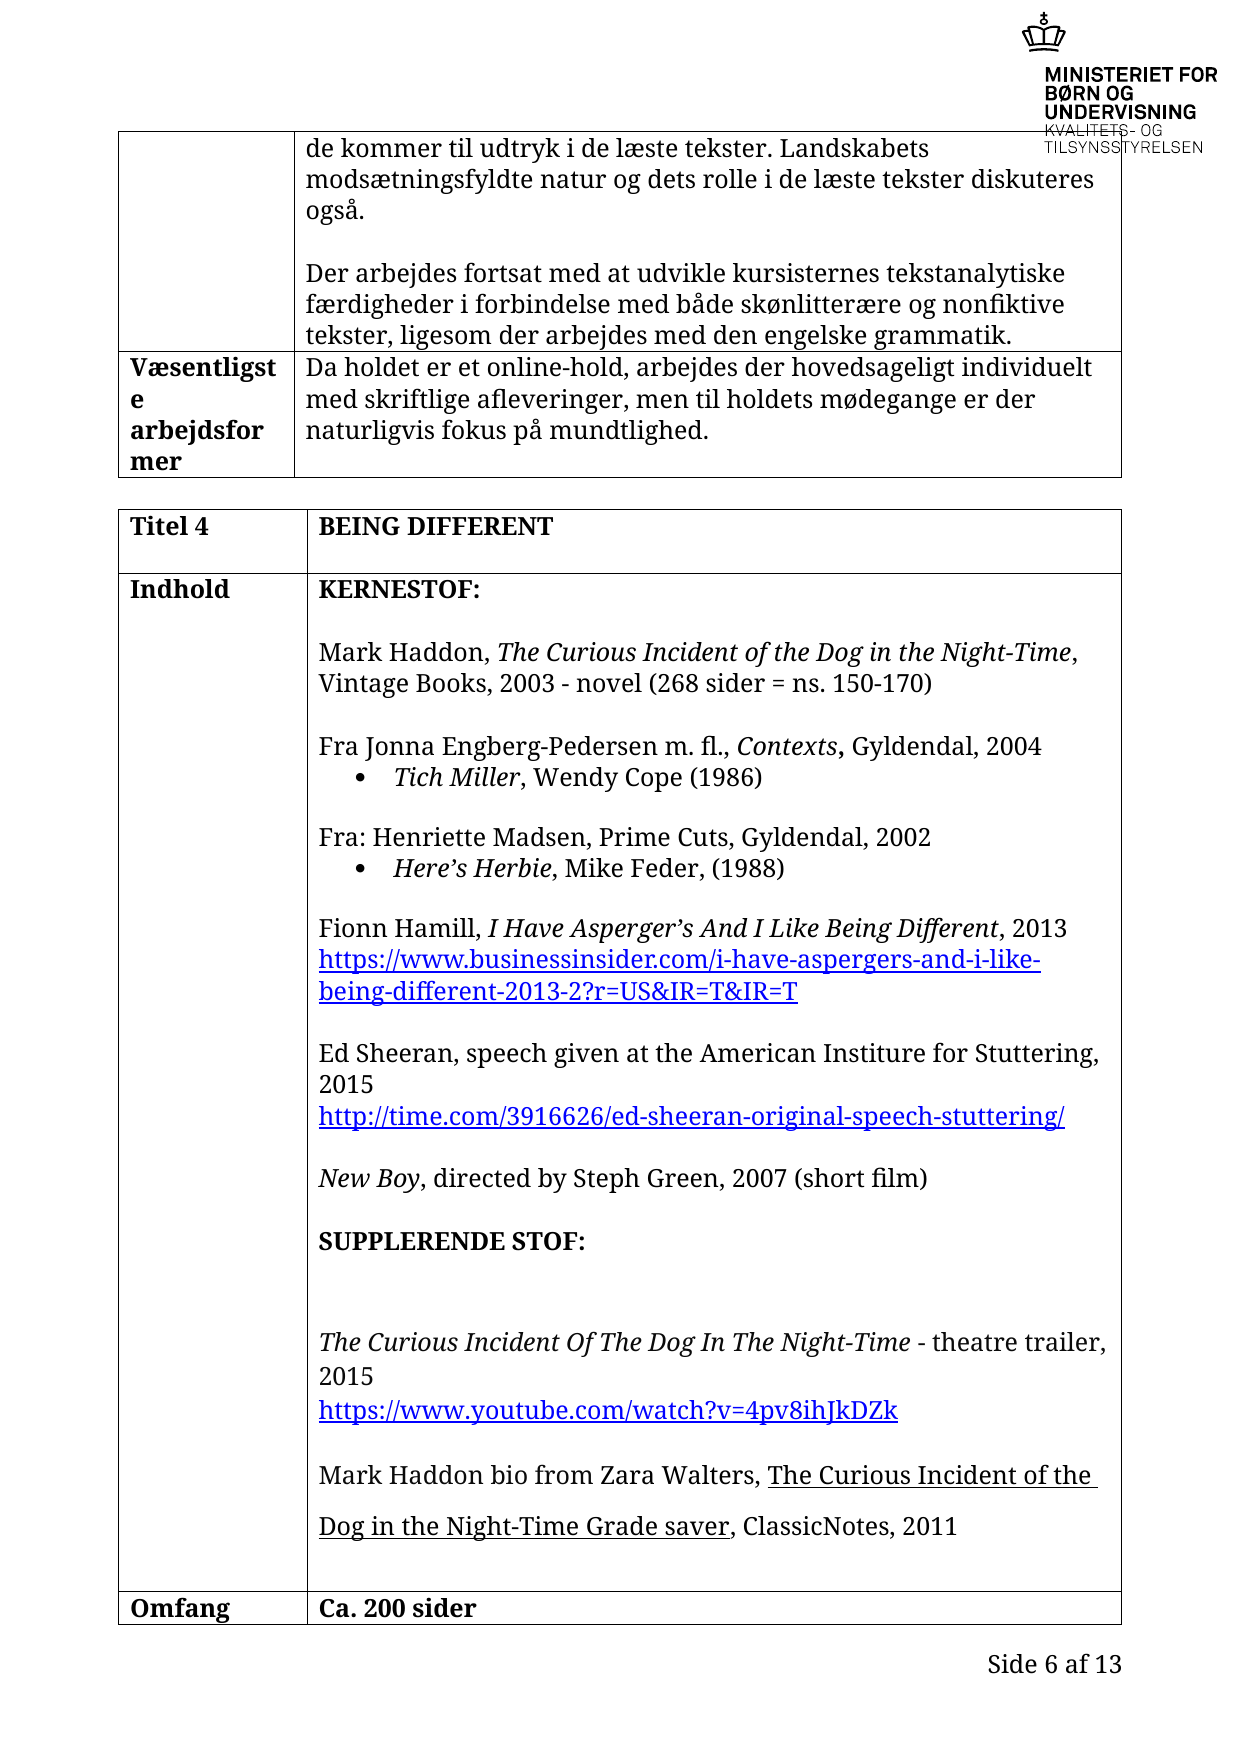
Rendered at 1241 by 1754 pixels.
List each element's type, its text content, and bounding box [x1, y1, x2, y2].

table_cell Da holdet er et online-hold, arbejdes der hovedsageligt individuelt med skriftlige afleveringer, men til holdets mødegange er der naturligvis fokus på mundtlighed. [295, 352, 1121, 477]
table_cell KERNESTOF: Mark Haddon, The Curious Incident of the Dog in the Night-Time, Vintage Books, 2003 - novel (268 sider = ns. 150-170) Fra Jonna Engberg-Pedersen m. fl., Contexts, Gyldendal, 2004 Tich Miller, Wendy Cope (1986) Fra: Henriette Madsen, Prime Cuts, Gyldendal, 2002 Here’s Herbie, Mike Feder, (1988) Fionn Hamill, I Have Asperger’s And I Like Being Different, 2013 https://www.businessinsider.com/i-have-aspergers-and-i-like-being-different-2013-2?r=US&IR=T&IR=T Ed Sheeran, speech given at the American Institure for Stuttering, 2015 http://time.com/3916626/ed-sheeran-original-speech-stuttering/ New Boy, directed by Steph Green, 2007 (short film) SUPPLERENDE STOF: The Curious Incident Of The Dog In The Night-Time - theatre trailer, 2015 https://www.youtube.com/watch?v=4pv8ihJkDZk Mark Haddon bio from Zara Walters, The Curious Incident of the Dog in the Night-Time Grade saver, ClassicNotes, 2011 [308, 574, 1121, 1591]
table_header BEING DIFFERENT [308, 510, 1121, 573]
table_cell Væsentligste arbejdsformer [119, 352, 294, 477]
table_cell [295, 132, 1121, 351]
table_header Titel 4 [119, 510, 307, 573]
table_cell Omfang [119, 1592, 307, 1623]
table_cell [308, 1592, 1121, 1623]
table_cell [119, 132, 294, 351]
table_cell Indhold [119, 574, 307, 1591]
